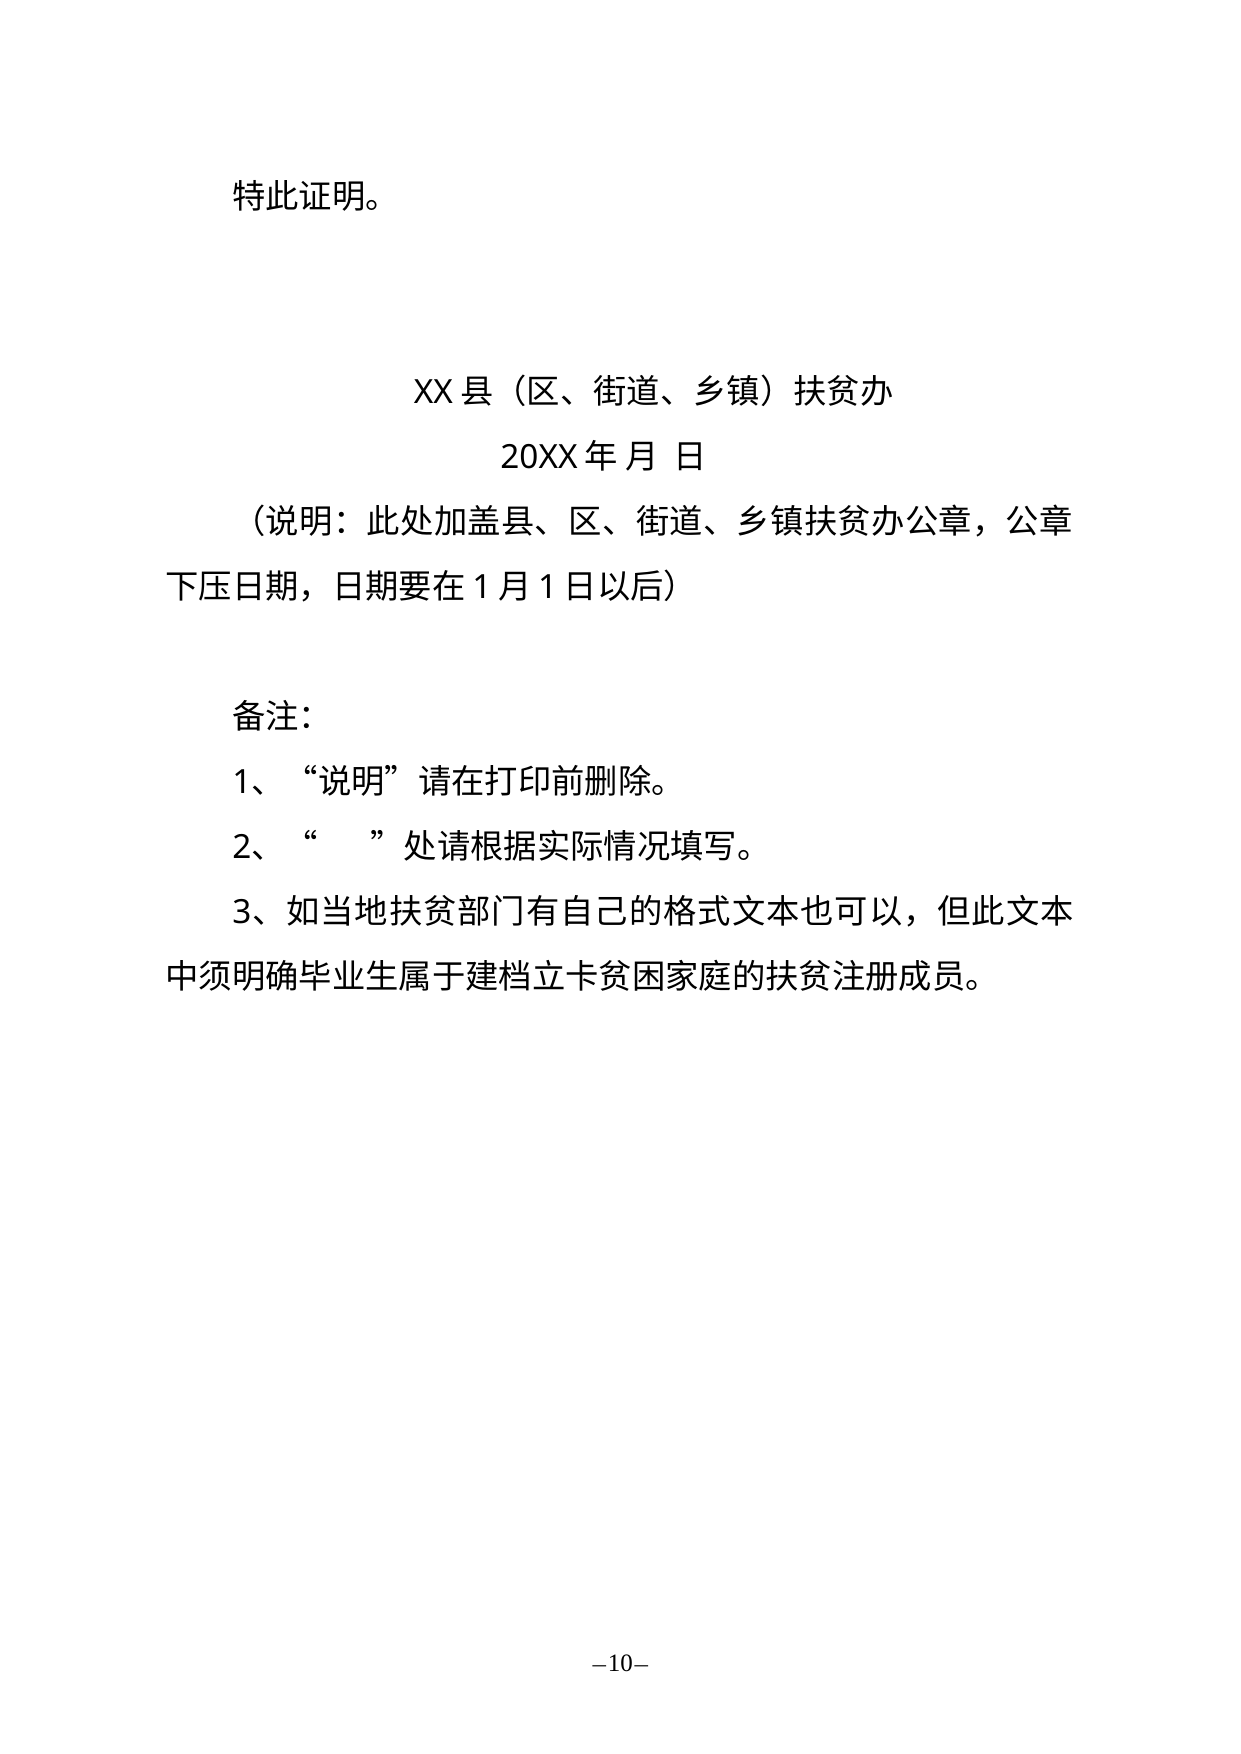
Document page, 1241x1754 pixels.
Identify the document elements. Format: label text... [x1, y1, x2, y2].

text （说明：此处加盖县、区、街道、乡镇扶贫办公章，公章下压日期，日期要在1月1日以后） [165, 487, 1075, 617]
text 20XX年 月 日 [165, 422, 1075, 487]
text 2、“ ”处请根据实际情况填写。 [165, 812, 1075, 877]
text 3、如当地扶贫部门有自己的格式文本也可以，但此文本中须明确毕业生属于建档立卡贫困家庭的扶贫注册成员。 [165, 877, 1075, 1007]
text XX县（区、街道、乡镇）扶贫办 [165, 357, 1075, 422]
text 1、“说明”请在打印前删除。 [165, 747, 1075, 812]
text 备注： [165, 682, 1075, 747]
text 特此证明。 [165, 162, 1075, 227]
